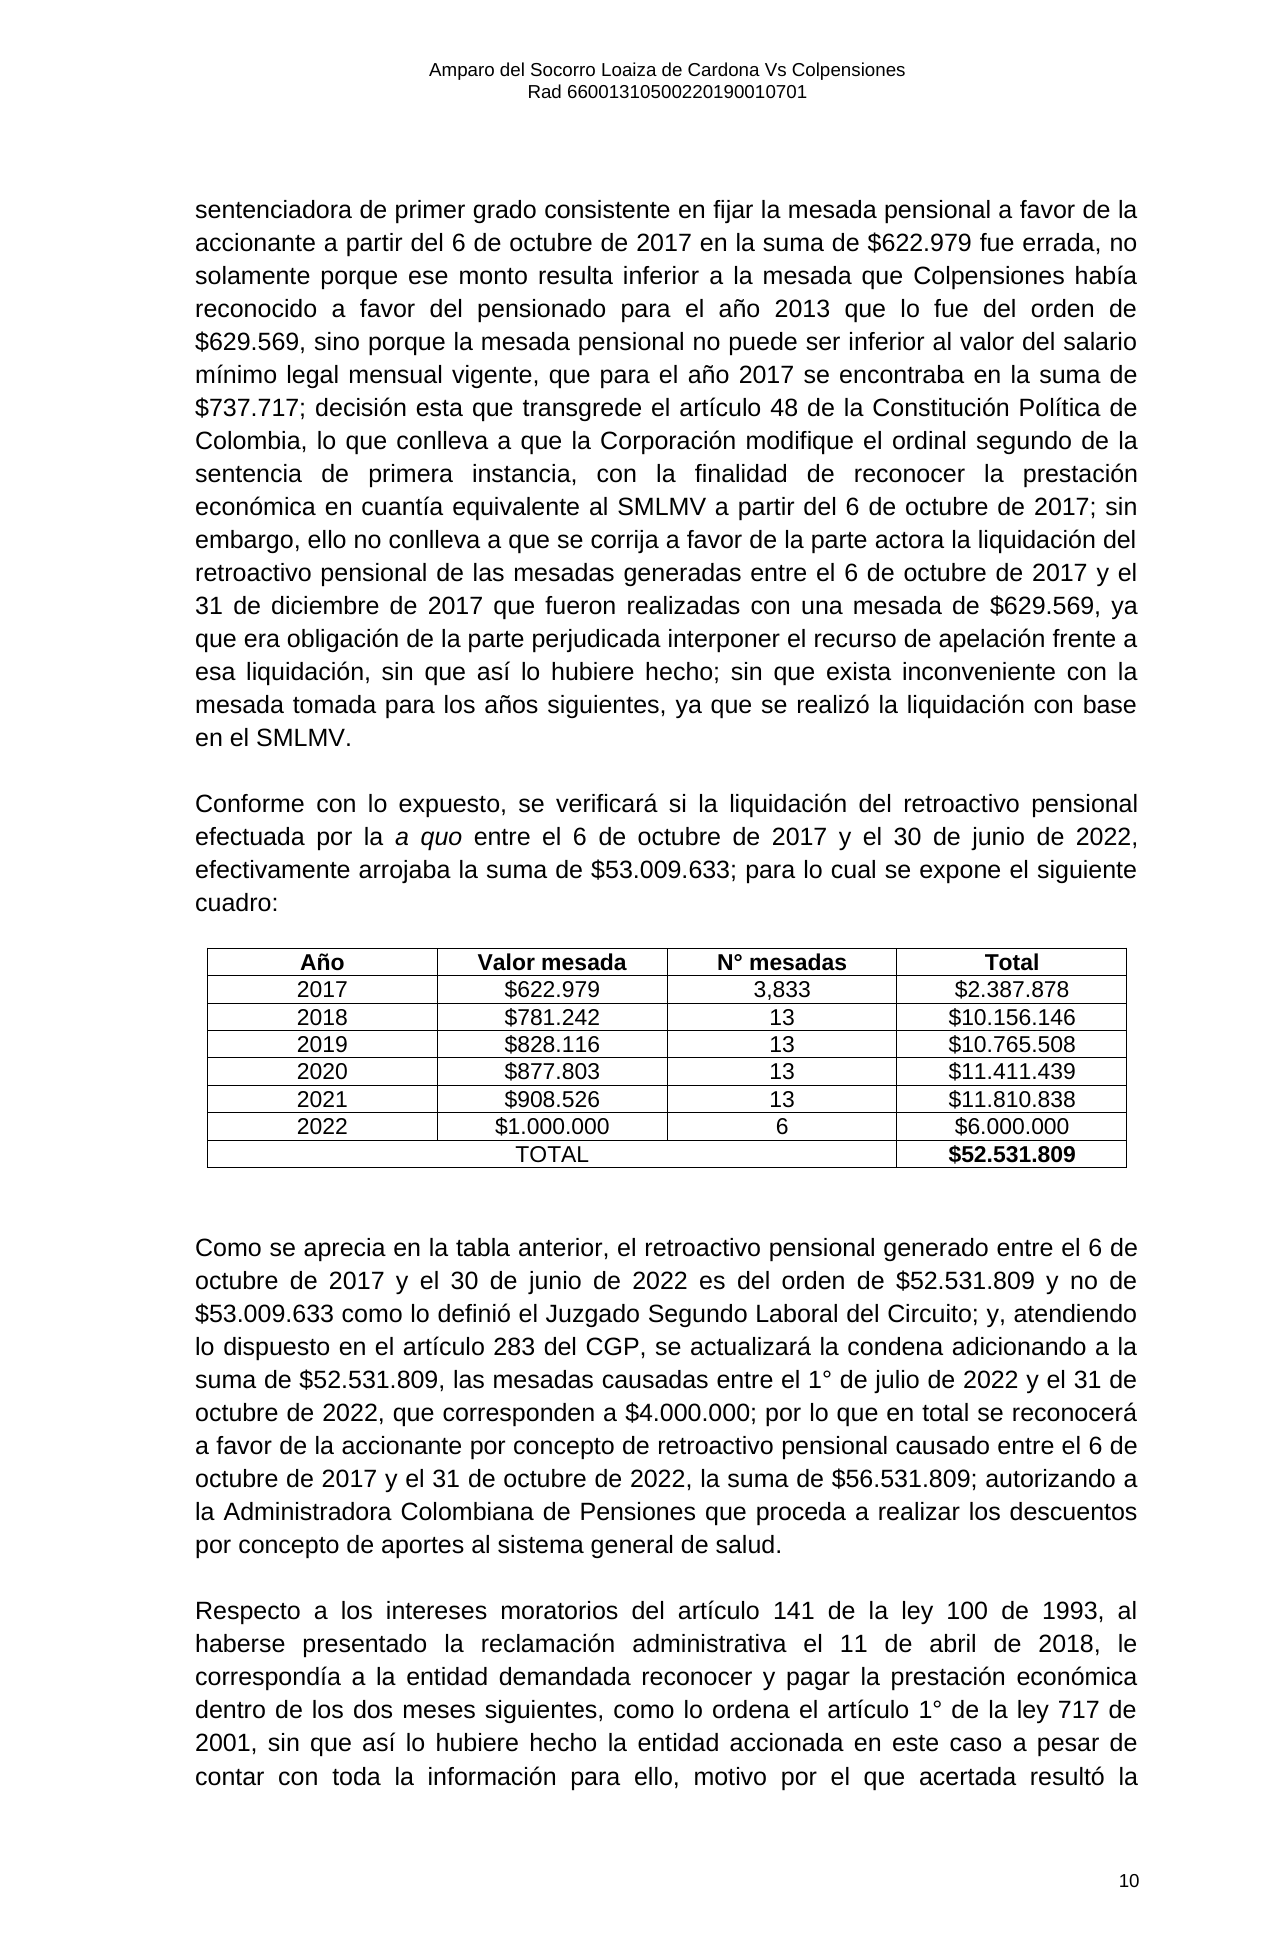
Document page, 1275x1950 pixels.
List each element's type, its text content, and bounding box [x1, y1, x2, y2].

table_cell 13 [668, 1031, 896, 1057]
table_cell 2017 [208, 976, 437, 1002]
table_cell 2021 [208, 1086, 437, 1112]
table_cell 2019 [208, 1031, 437, 1057]
table_cell $10.765.508 [897, 1031, 1126, 1057]
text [195, 195, 1139, 752]
table_cell 13 [668, 1086, 896, 1112]
table_cell $877.803 [438, 1058, 667, 1085]
table_cell $11.411.439 [897, 1058, 1126, 1085]
table_cell $6.000.000 [897, 1113, 1126, 1139]
table_header Año [208, 949, 437, 975]
table_header N° mesadas [668, 949, 896, 975]
text Como se aprecia en la tabla anterior, el retroactivo pensional generado entre el 6 de octubre de 2017 y el 30 de junio de 2022 es del orden de $52.531.809 y no de $53.009.633 como lo definió el Juzgado Segundo Laboral del Circuito; y, atendiendo lo dispuesto en el artículo 283 del CGP, se actualizará la condena adicionando a la suma de $52.531.809, las mesadas causadas entre el 1° de julio de 2022 y el 31 de octubre de 2022, que corresponden a $4.000.000; por lo que en total se reconocerá a favor de la accionante por concepto de retroactivo pensional causado entre el 6 de octubre de 2017 y el 31 de octubre de 2022, la suma de $56.531.809; autorizando a la Administradora Colombiana de Pensiones que proceda a realizar los descuentos por concepto de aportes al sistema general de salud. [195, 1233, 1139, 1559]
table_cell $622.979 [438, 976, 667, 1002]
table_cell $1.000.000 [438, 1113, 667, 1139]
table_cell 2020 [208, 1058, 437, 1085]
table_cell 3,833 [668, 976, 896, 1002]
table_cell 13 [668, 1004, 896, 1030]
text Conforme con lo expuesto, se verificará si la liquidación del retroactivo pensional efectuada por la a quo entre el 6 de octubre de 2017 y el 30 de junio de 2022, efectivamente arrojaba la suma de $53.009.633; para lo cual se expone el siguiente cuadro: [195, 789, 1139, 917]
table_cell TOTAL [208, 1141, 896, 1167]
table_cell 2018 [208, 1004, 437, 1030]
table_header Total [897, 949, 1126, 975]
table_cell $2.387.878 [897, 976, 1126, 1002]
table_cell 6 [668, 1113, 896, 1139]
table_cell 2022 [208, 1113, 437, 1139]
table_cell $781.242 [438, 1004, 667, 1030]
table_cell $828.116 [438, 1031, 667, 1057]
table_header Valor mesada [438, 949, 667, 975]
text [195, 1596, 1139, 1790]
table_cell $52.531.809 [897, 1141, 1126, 1167]
table_cell 13 [668, 1058, 896, 1085]
table_cell $908.526 [438, 1086, 667, 1112]
table_cell $10.156.146 [897, 1004, 1126, 1030]
table_cell $11.810.838 [897, 1086, 1126, 1112]
